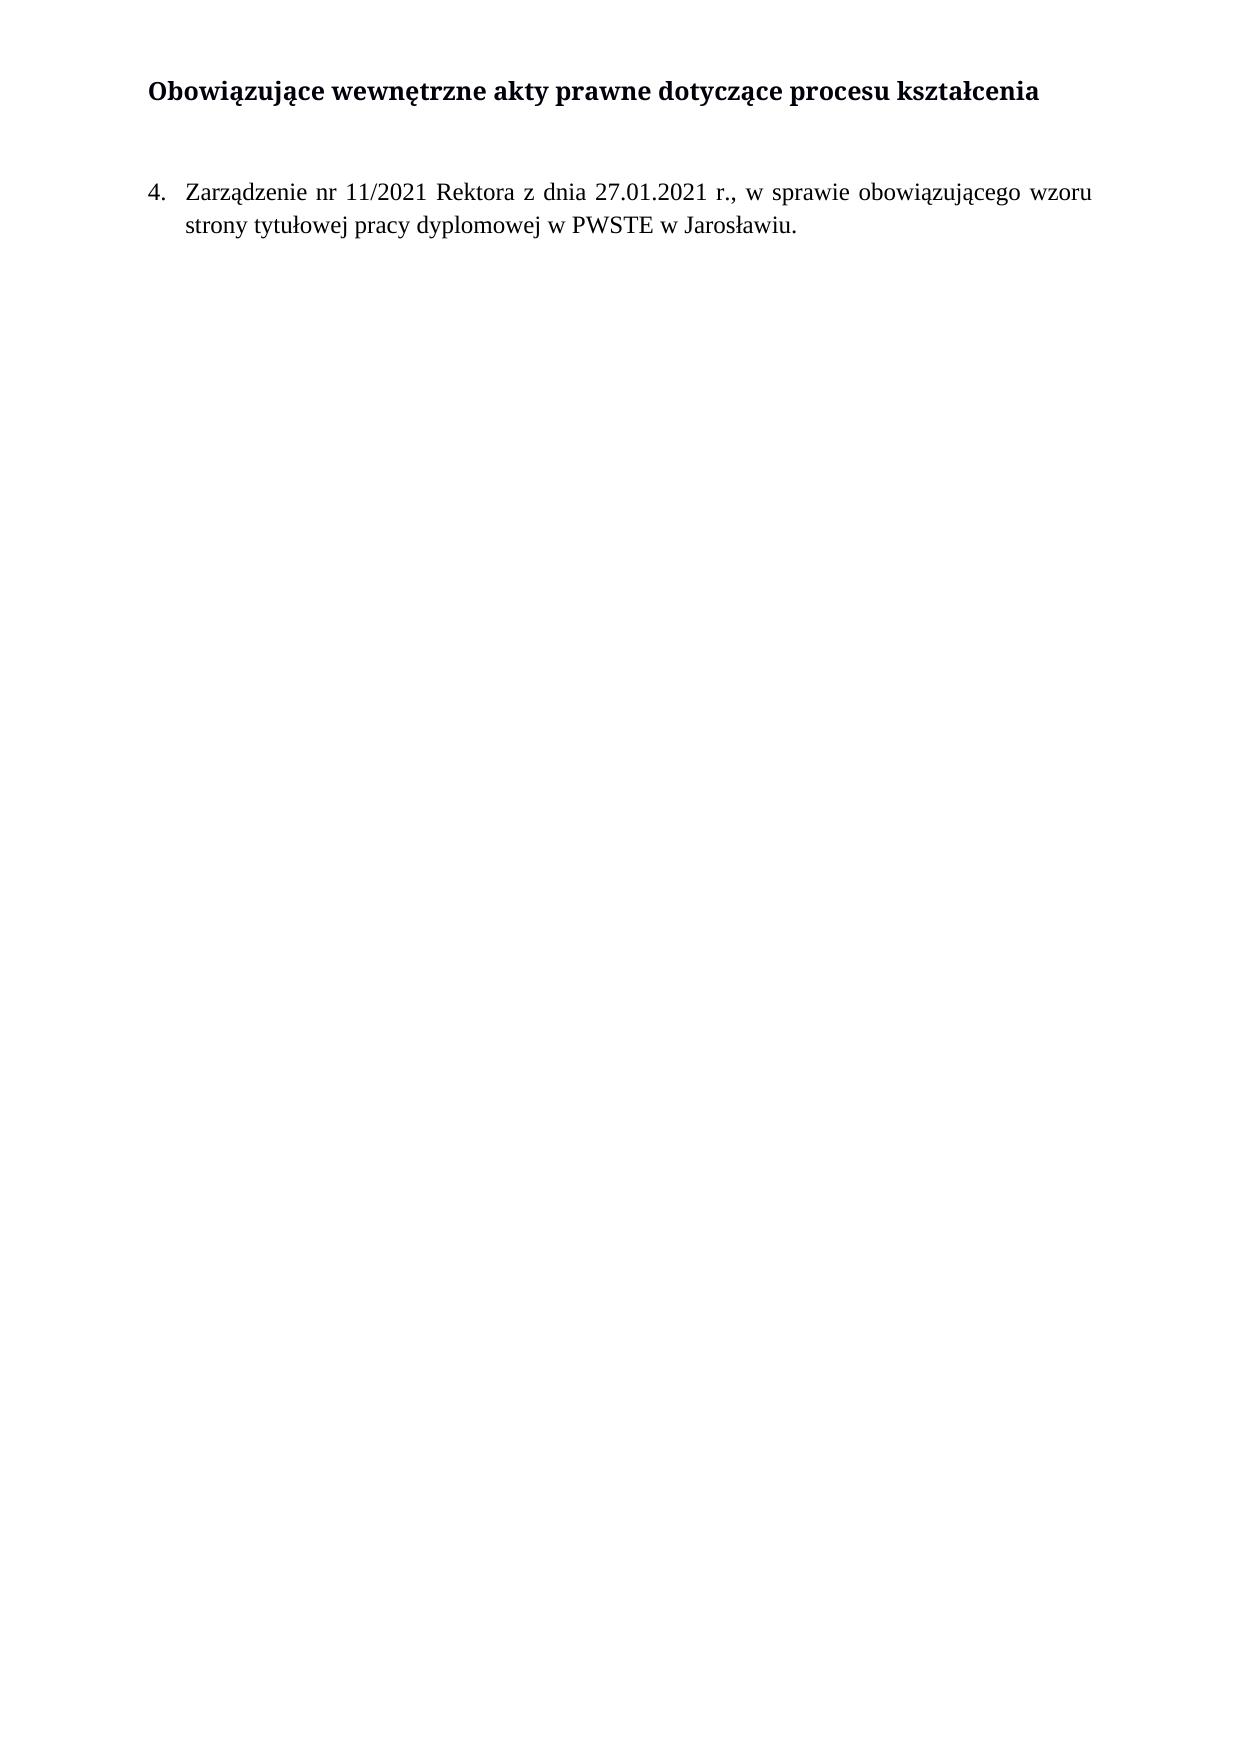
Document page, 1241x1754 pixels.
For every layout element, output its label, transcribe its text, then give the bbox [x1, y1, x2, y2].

list Zarządzenie nr 11/2021 Rektora z dnia 27.01.2021 r., w sprawie obowiązującego wzoru strony tytułowej pracy dyplomowej w PWSTE w Jarosławiu. [148, 177, 1093, 239]
